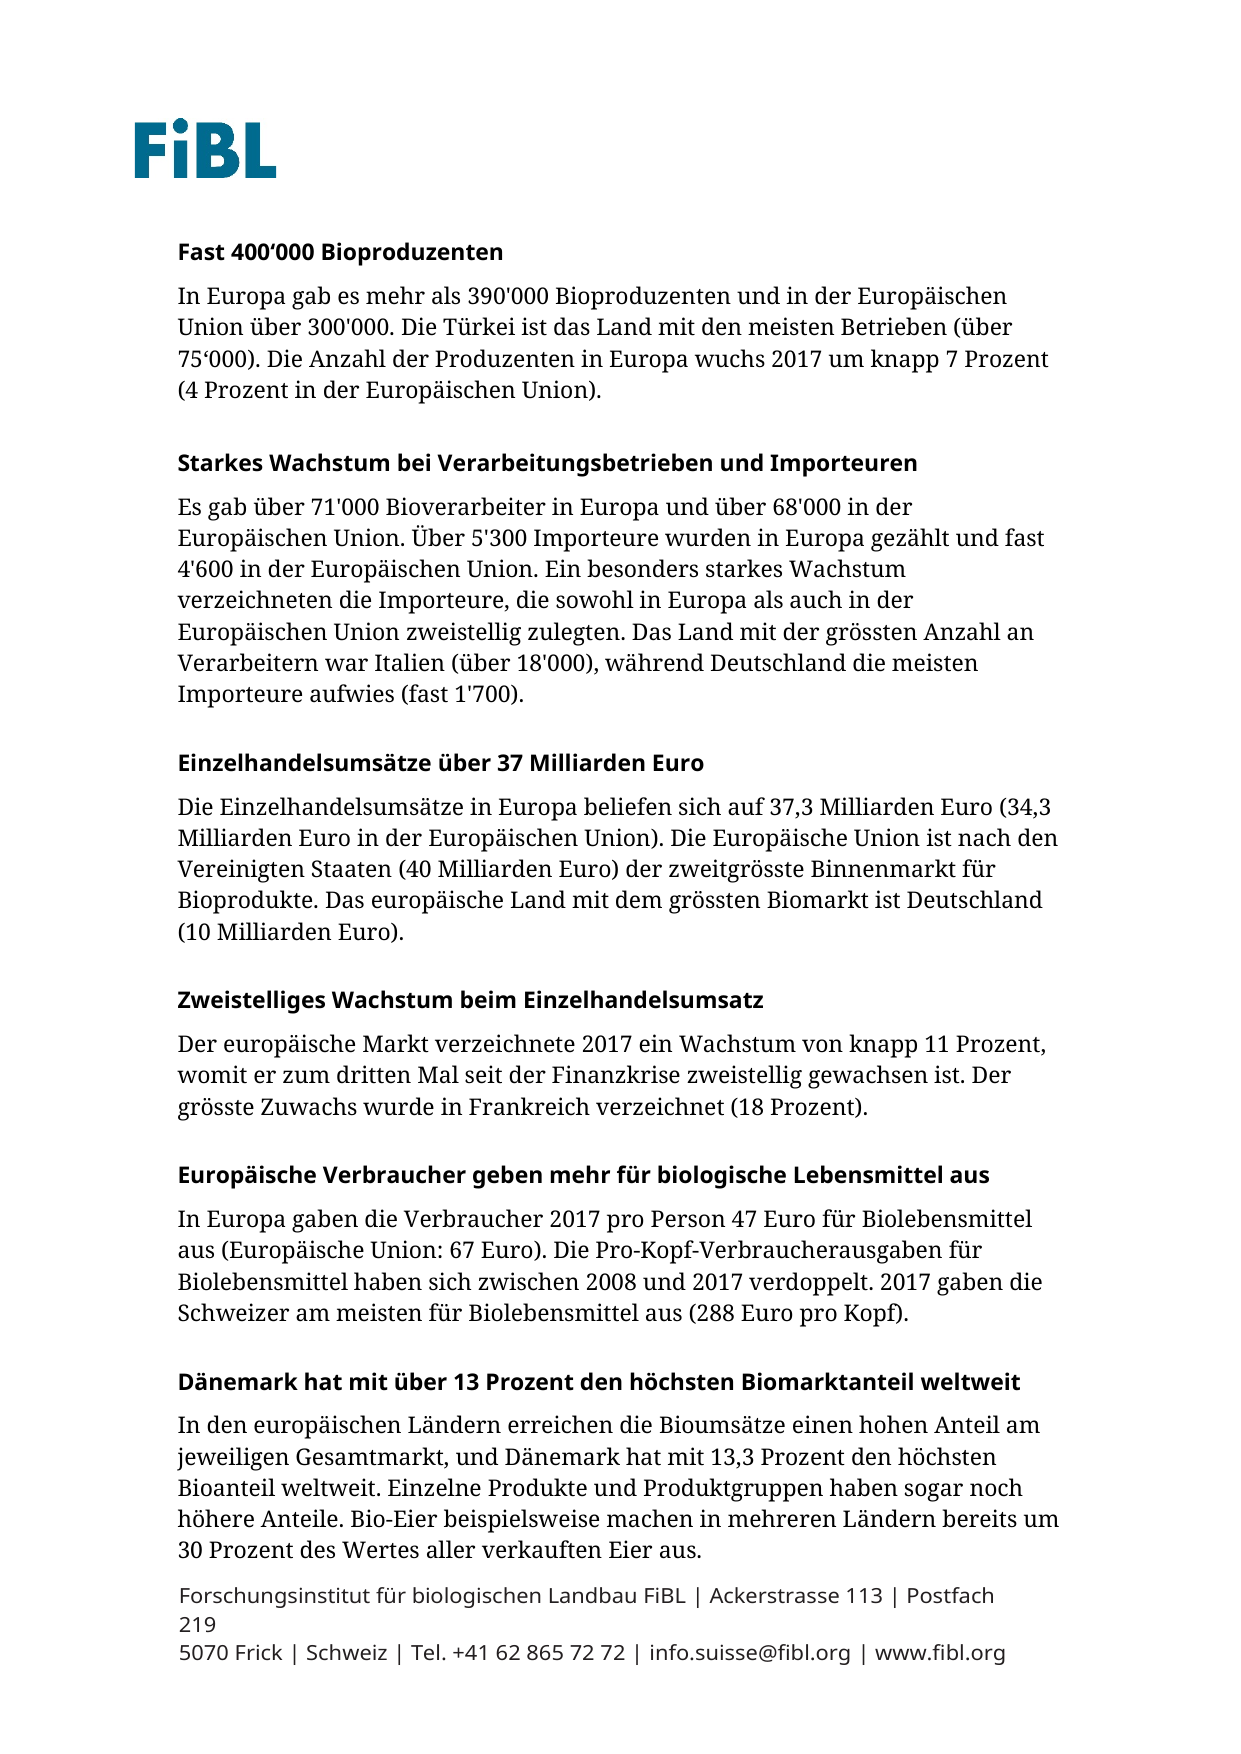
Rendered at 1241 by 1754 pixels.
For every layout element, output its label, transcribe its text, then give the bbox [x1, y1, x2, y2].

text In den europäischen Ländern erreichen die Bioumsätze einen hohen Anteil am jeweiligen Gesamtmarkt, und Dänemark hat mit 13,3 Prozent den höchsten Bioanteil weltweit. Einzelne Produkte und Produktgruppen haben sogar noch höhere Anteile. Bio-Eier beispielsweise machen in mehreren Ländern bereits um 30 Prozent des Wertes aller verkauften Eier aus. [177, 1409, 1063, 1565]
picture [134, 118, 277, 178]
text Es gab über 71'000 Bioverarbeiter in Europa und über 68'000 in der Europäischen Union. Über 5'300 Importeure wurden in Europa gezählt und fast 4'600 in der Europäischen Union. Ein besonders starkes Wachstum verzeichneten die Importeure, die sowohl in Europa als auch in der Europäischen Union zweistellig zulegten. Das Land mit der grössten Anzahl an Verarbeitern war Italien (über 18'000), während Deutschland die meisten Importeure aufwies (fast 1'700). [177, 490, 1063, 709]
text Europäische Verbraucher geben mehr für biologische Lebensmittel aus [177, 1159, 1063, 1190]
text Zweistelliges Wachstum beim Einzelhandelsumsatz [177, 984, 1063, 1015]
text In Europa gaben die Verbraucher 2017 pro Person 47 Euro für Biolebensmittel aus (Europäische Union: 67 Euro). Die Pro-Kopf-Verbraucherausgaben für Biolebensmittel haben sich zwischen 2008 und 2017 verdoppelt. 2017 gaben die Schweizer am meisten für Biolebensmittel aus (288 Euro pro Kopf). [177, 1203, 1063, 1328]
text Dänemark hat mit über 13 Prozent den höchsten Biomarktanteil weltweit [177, 1365, 1063, 1397]
text In Europa gab es mehr als 390'000 Bioproduzenten und in der Europäischen Union über 300'000. Die Türkei ist das Land mit den meisten Betrieben (über 75‘000). Die Anzahl der Produzenten in Europa wuchs 2017 um knapp 7 Prozent (4 Prozent in der Europäischen Union). [177, 280, 1063, 405]
text Fast 400‘000 Bioproduzenten [177, 236, 1063, 267]
picture [211, 156, 224, 167]
text Der europäische Markt verzeichnete 2017 ein Wachstum von knapp 11 Prozent, womit er zum dritten Mal seit der Finanzkrise zweistellig gewachsen ist. Der grösste Zuwachs wurde in Frankreich verzeichnet (18 Prozent). [177, 1028, 1063, 1122]
text Die Einzelhandelsumsätze in Europa beliefen sich auf 37,3 Milliarden Euro (34,3 Milliarden Euro in der Europäischen Union). Die Europäische Union ist nach den Vereinigten Staaten (40 Milliarden Euro) der zweitgrösste Binnenmarkt für Bioprodukte. Das europäische Land mit dem grössten Biomarkt ist Deutschland (10 Milliarden Euro). [177, 790, 1063, 947]
text Einzelhandelsumsätze über 37 Milliarden Euro [177, 747, 1063, 778]
picture [211, 134, 220, 144]
text Starkes Wachstum bei Verarbeitungsbetrieben und Importeuren [177, 447, 1063, 478]
